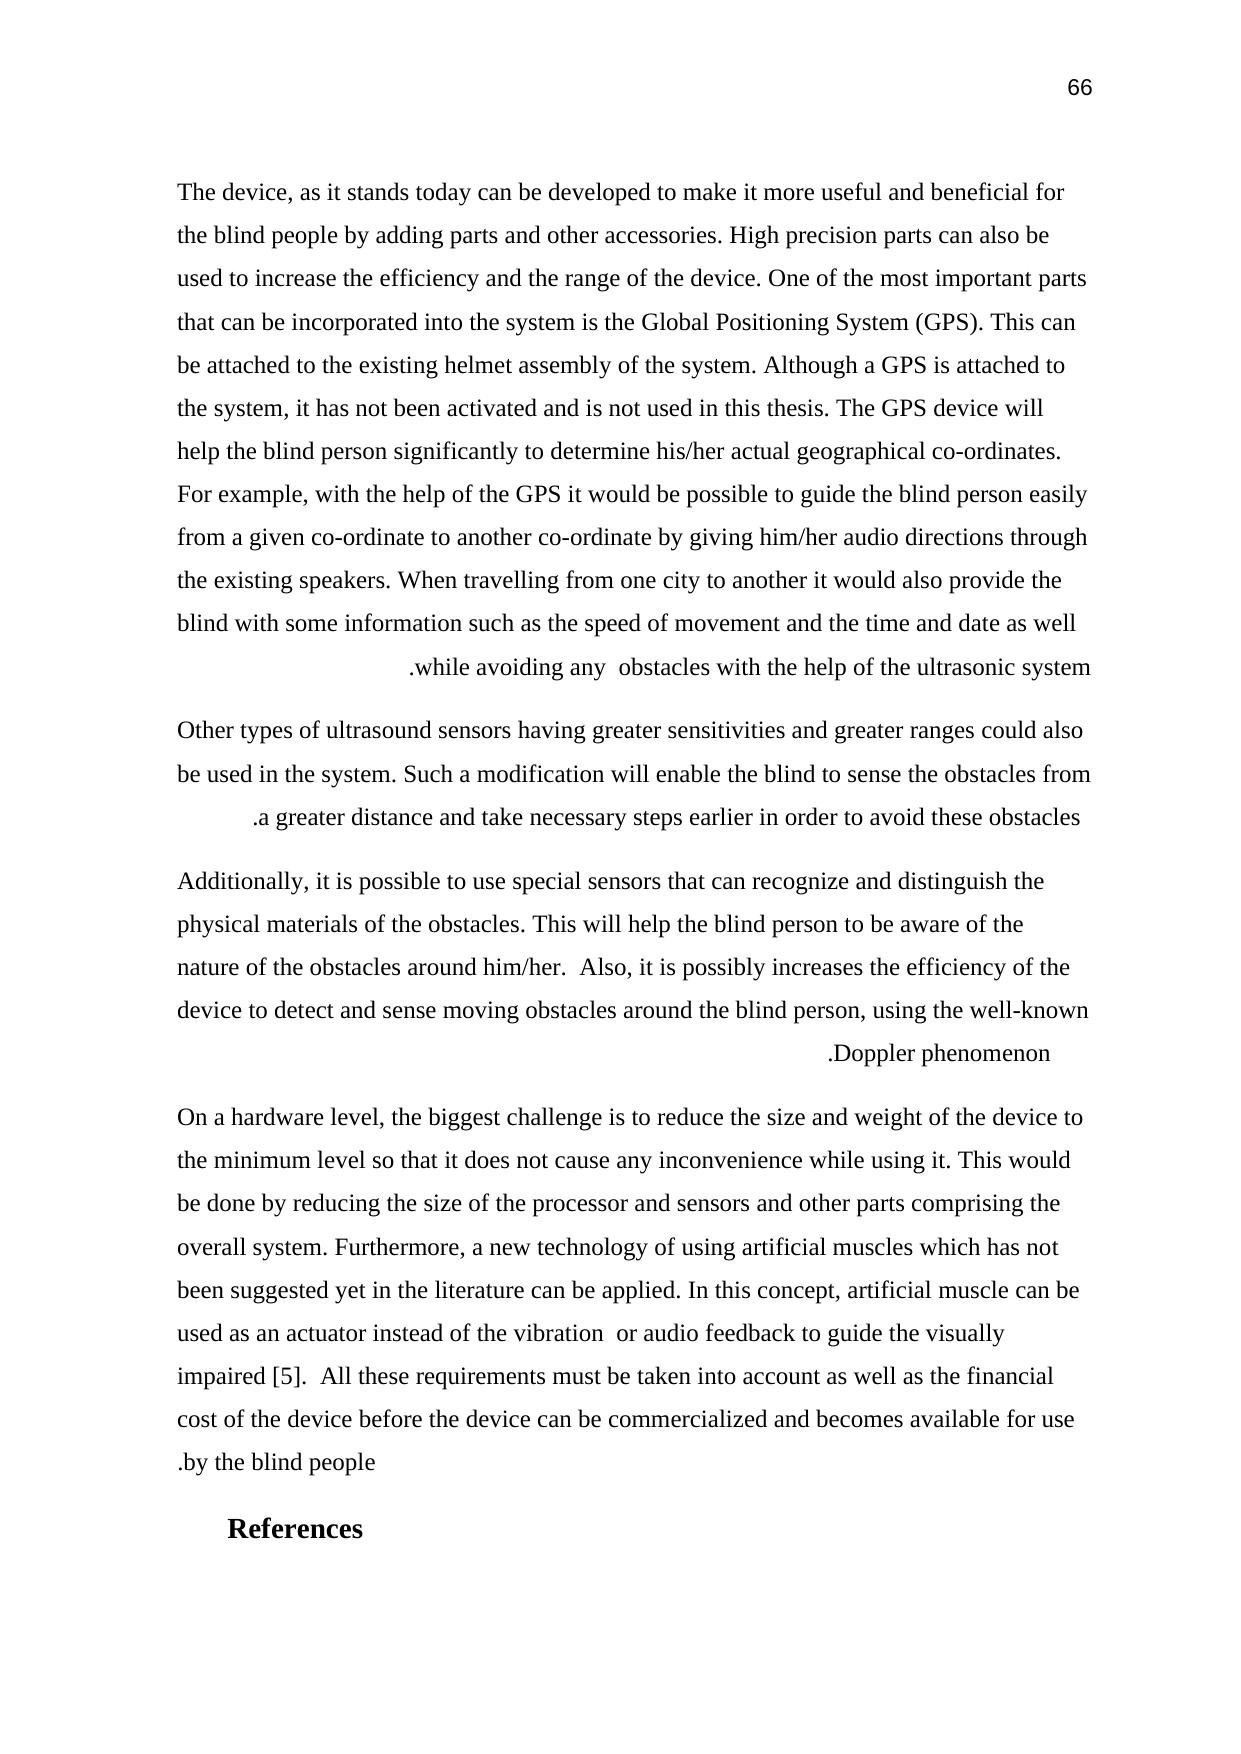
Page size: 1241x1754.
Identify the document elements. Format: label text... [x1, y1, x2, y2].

text On a hardware level, the biggest challenge is to reduce the size and weight of the device to the minimum level so that it does not cause any inconvenience while using it. This would be done by reducing the size of the processor and sensors and other parts comprising the overall system. Furthermore, a new technology of using artificial muscles which has not been suggested yet in the literature can be applied. In this concept, artificial muscle can be used as an actuator instead of the vibration or audio feedback to guide the visually impaired [5]. All these requirements must be taken into account as well as the financial cost of the device before the device can be commercialized and becomes available for use by the blind people. [177, 1102, 1092, 1476]
text Additionally, it is possible to use special sensors that can recognize and distinguish the physical materials of the obstacles. This will help the blind person to be aware of the nature of the obstacles around him/her. Also, it is possibly increases the efficiency of the device to detect and sense moving obstacles around the blind person, using the well-known Doppler phenomenon. [177, 866, 1092, 1067]
text The device, as it stands today can be developed to make it more useful and beneficial for the blind people by adding parts and other accessories. High precision parts can also be used to increase the efficiency and the range of the device. One of the most important parts that can be incorporated into the system is the Global Positioning System (GPS). This can be attached to the existing helmet assembly of the system. Although a GPS is attached to the system, it has not been activated and is not used in this thesis. The GPS device will help the blind person significantly to determine his/her actual geographical co-ordinates. For example, with the help of the GPS it would be possible to guide the blind person easily from a given co-ordinate to another co-ordinate by giving him/her audio directions through the existing speakers. When travelling from one city to another it would also provide the blind with some information such as the speed of movement and the time and date as well while avoiding any obstacles with the help of the ultrasonic system. [177, 177, 1092, 680]
text Other types of ultrasound sensors having greater sensitivities and greater ranges could also be used in the system. Such a modification will enable the blind to sense the obstacles from a greater distance and take necessary steps earlier in order to avoid these obstacles. [177, 716, 1092, 831]
text References [177, 1511, 1092, 1545]
